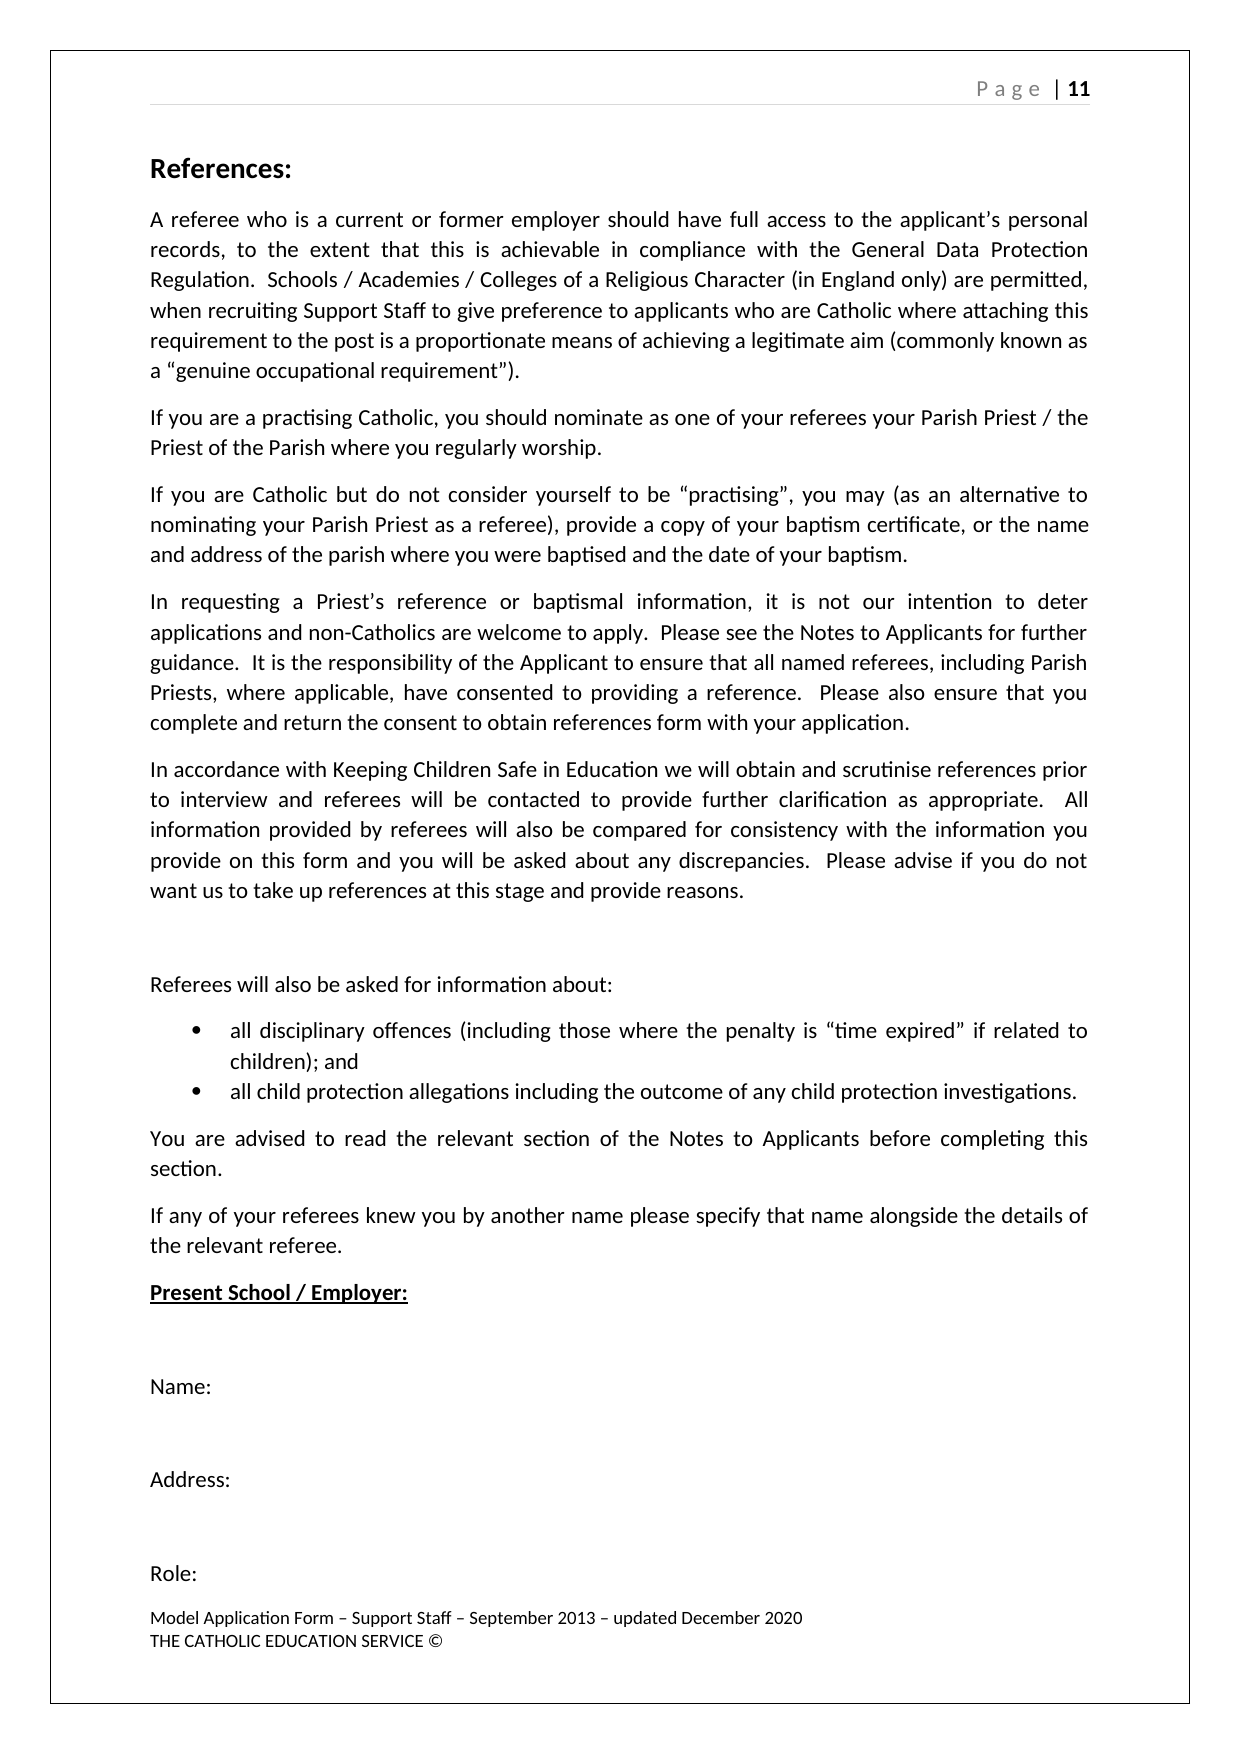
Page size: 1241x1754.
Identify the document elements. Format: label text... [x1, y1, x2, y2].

text In requesting a Priest’s reference or baptismal information, it is not our intention to deter applications and non-Catholics are welcome to apply. Please see the Notes to Applicants for further guidance. It is the responsibility of the Applicant to ensure that all named referees, including Parish Priests, where applicable, have consented to providing a reference. Please also ensure that you complete and return the consent to obtain references form with your application. [150, 587, 1090, 736]
text Referees will also be asked for information about: [150, 970, 1090, 998]
text If you are Catholic but do not consider yourself to be “practising”, you may (as an alternative to nominating your Parish Priest as a referee), provide a copy of your baptism certificate, or the name and address of the parish where you were baptised and the date of your baptism. [150, 480, 1090, 568]
text Present School / Employer: [150, 1278, 1090, 1306]
text Address: [150, 1466, 1090, 1493]
text If you are a practising Catholic, you should nominate as one of your referees your Parish Priest / the Priest of the Parish where you regularly worship. [150, 403, 1090, 461]
list all disciplinary offences (including those where the penalty is “time expired” if related to children); and [192, 1017, 1090, 1075]
text A referee who is a current or former employer should have full access to the applicant’s personal records, to the extent that this is achievable in compliance with the General Data Protection Regulation. Schools / Academies / Colleges of a Religious Character (in England only) are permitted, when recruiting Support Staff to give preference to applicants who are Catholic where attaching this requirement to the post is a proportionate means of achieving a legitimate aim (commonly known as a “genuine occupational requirement”). [150, 205, 1090, 384]
text Name: [150, 1372, 1090, 1400]
text If any of your referees knew you by another name please specify that name alongside the details of the relevant referee. [150, 1201, 1090, 1259]
text Role: [150, 1559, 1090, 1587]
text You are advised to read the relevant section of the Notes to Applicants before completing this section. [150, 1124, 1090, 1182]
text References: [150, 150, 1090, 186]
text In accordance with Keeping Children Safe in Education we will obtain and scrutinise references prior to interview and referees will be contacted to provide further clarification as appropriate. All information provided by referees will also be compared for consistency with the information you provide on this form and you will be asked about any discrepancies. Please advise if you do not want us to take up references at this stage and provide reasons. [150, 755, 1090, 904]
list all child protection allegations including the outcome of any child protection investigations. [192, 1077, 1090, 1105]
